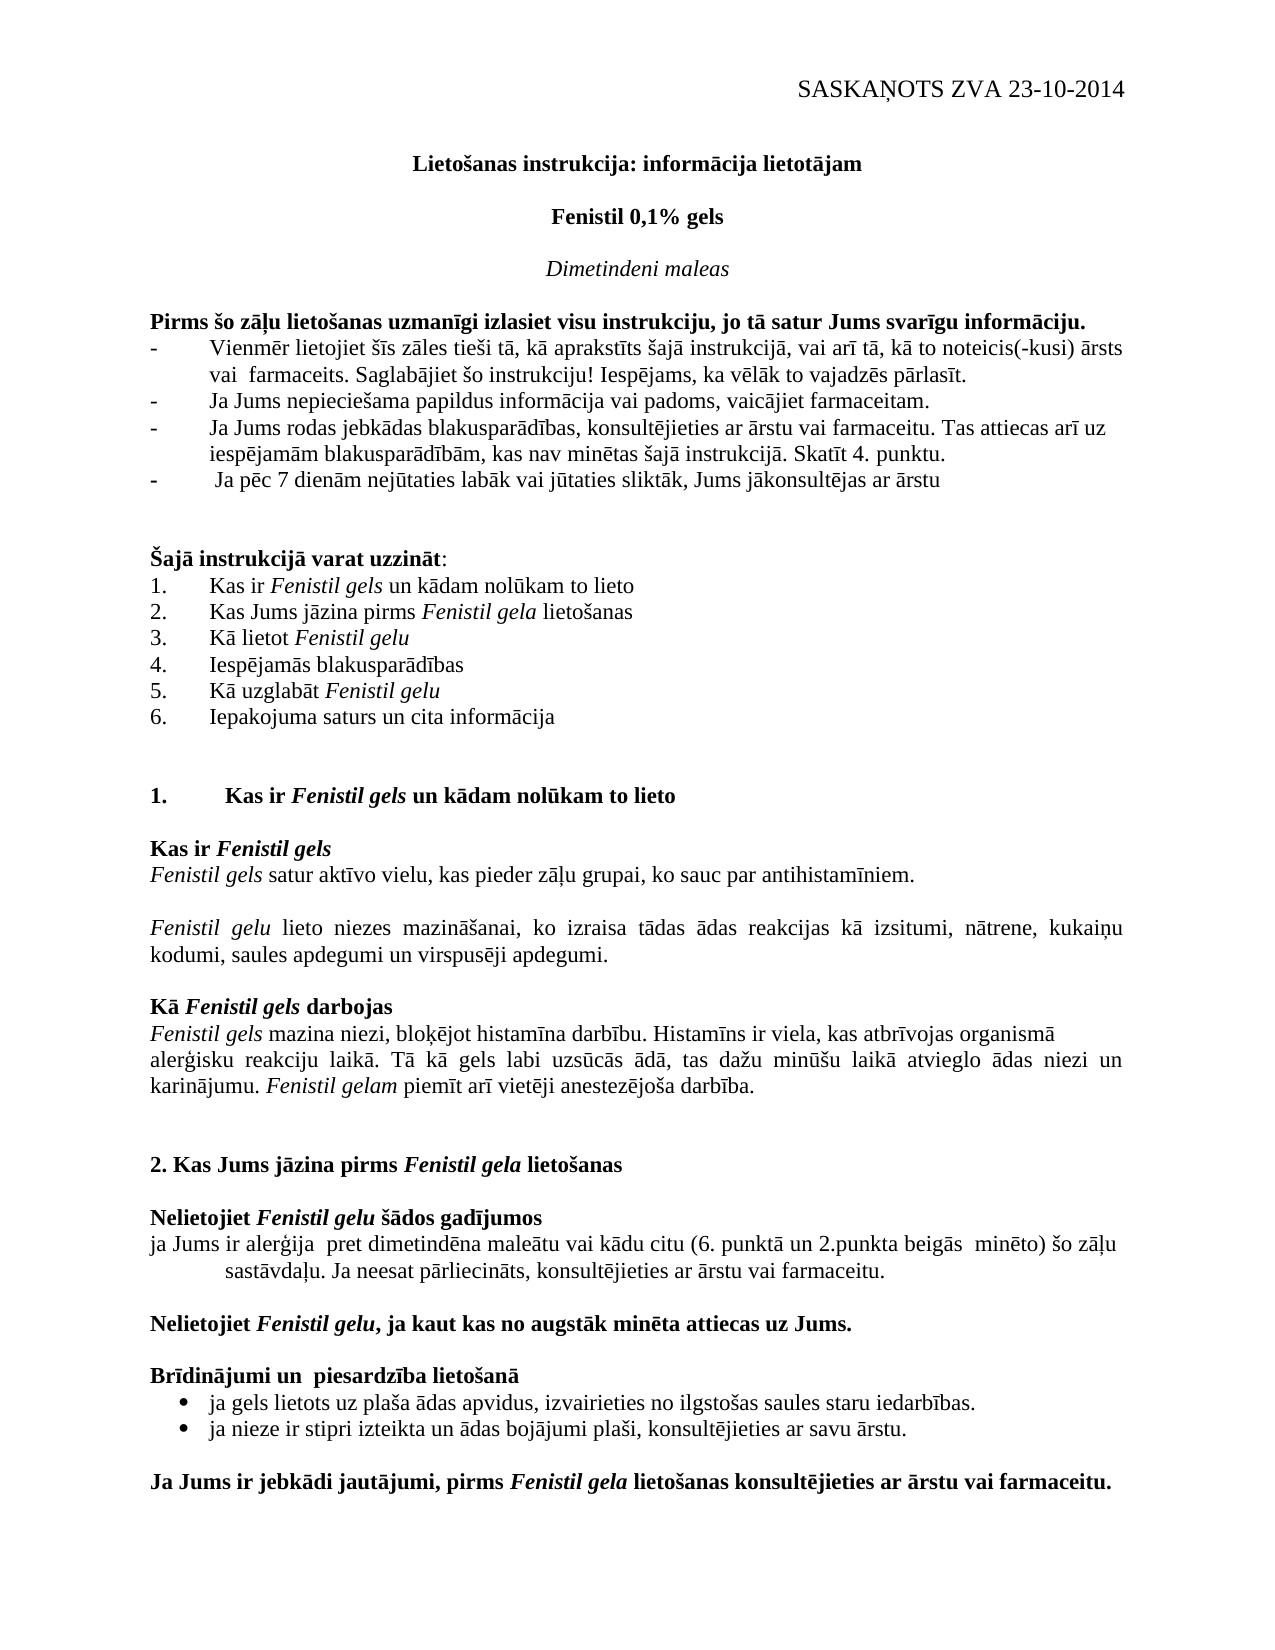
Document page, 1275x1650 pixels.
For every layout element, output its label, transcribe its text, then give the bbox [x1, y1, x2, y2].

text Dimetindeni maleas [150, 255, 1125, 282]
text Ja Jums ir jebkādi jautājumi, pirms Fenistil gela lietošanas konsultējieties ar ārstu vai farmaceitu. [150, 1468, 1125, 1494]
list Ja Jums rodas jebkādas blakusparādības, konsultējieties ar ārstu vai farmaceitu. Tas attiecas arī uz iespējamām blakusparādībām, kas nav minētas šajā instrukcijā. Skatīt 4. punktu. [150, 413, 1125, 466]
text Šajā instrukcijā varat uzzināt: [150, 545, 1125, 572]
text Fenistil gels mazina niezi, bloķējot histamīna darbību. Histamīns ir viela, kas atbrīvojas organismā [150, 1020, 1125, 1046]
list Vienmēr lietojiet šīs zāles tieši tā, kā aprakstīts šajā instrukcijā, vai arī tā, kā to noteicis(-kusi) ārsts vai farmaceits. Saglabājiet šo instrukciju! Iespējams, ka vēlāk to vajadzēs pārlasīt. [150, 334, 1125, 387]
list Kā uzglabāt Fenistil gelu [150, 677, 1125, 703]
text ja Jums ir alerģija pret dimetindēna maleātu vai kādu citu (6. punktā un 2.punkta beigās minēto) šo zāļu sastāvdaļu. Ja neesat pārliecināts, konsultējieties ar ārstu vai farmaceitu. [150, 1231, 1125, 1283]
list Iespējamās blakusparādības [150, 651, 1125, 677]
text Pirms šo zāļu lietošanas uzmanīgi izlasiet visu instrukciju, jo tā satur Jums svarīgu informāciju. [150, 308, 1125, 334]
list Iepakojuma saturs un cita informācija [150, 703, 1125, 730]
list Ja pēc 7 dienām nejūtaties labāk vai jūtaties sliktāk, Jums jākonsultējas ar ārstu [150, 466, 1125, 493]
text Fenistil gelu lieto niezes mazināšanai, ko izraisa tādas ādas reakcijas kā izsitumi, nātrene, kukaiņu kodumi, saules apdegumi un virspusēji apdegumi. [150, 914, 1125, 967]
text Kā Fenistil gels darbojas [150, 993, 1125, 1020]
text Lietošanas instrukcija: informācija lietotājam [150, 150, 1125, 176]
text alerģisku reakciju laikā. Tā kā gels labi uzsūcās ādā, tas dažu minūšu laikā atvieglo ādas niezi un karinājumu. Fenistil gelam piemīt arī vietēji anestezējoša darbība. [150, 1046, 1125, 1099]
text Nelietojiet Fenistil gelu šādos gadījumos [150, 1204, 1125, 1231]
text Fenistil 0,1% gels [150, 203, 1125, 229]
list ja gels lietots uz plaša ādas apvidus, izvairieties no ilgstošas saules staru iedarbības. [179, 1389, 1125, 1415]
list Kā lietot Fenistil gelu [150, 624, 1125, 651]
list Ja Jums nepieciešama papildus informācija vai padoms, vaicājiet farmaceitam. [150, 387, 1125, 413]
text Brīdinājumi un piesardzība lietošanā [150, 1362, 1125, 1389]
list Kas Jums jāzina pirms Fenistil gela lietošanas [150, 598, 1125, 624]
list ja nieze ir stipri izteikta un ādas bojājumi plaši, konsultējieties ar savu ārstu. [179, 1415, 1125, 1441]
text Kas ir Fenistil gels [150, 835, 1125, 862]
list Kas ir Fenistil gels un kādam nolūkam to lieto [150, 572, 1125, 598]
text Fenistil gels satur aktīvo vielu, kas pieder zāļu grupai, ko sauc par antihistamīniem. [150, 862, 1125, 888]
text 1. Kas ir Fenistil gels un kādam nolūkam to lieto [150, 782, 1125, 809]
text Nelietojiet Fenistil gelu, ja kaut kas no augstāk minēta attiecas uz Jums. [150, 1309, 1125, 1336]
text 2. Kas Jums jāzina pirms Fenistil gela lietošanas [150, 1151, 1125, 1178]
